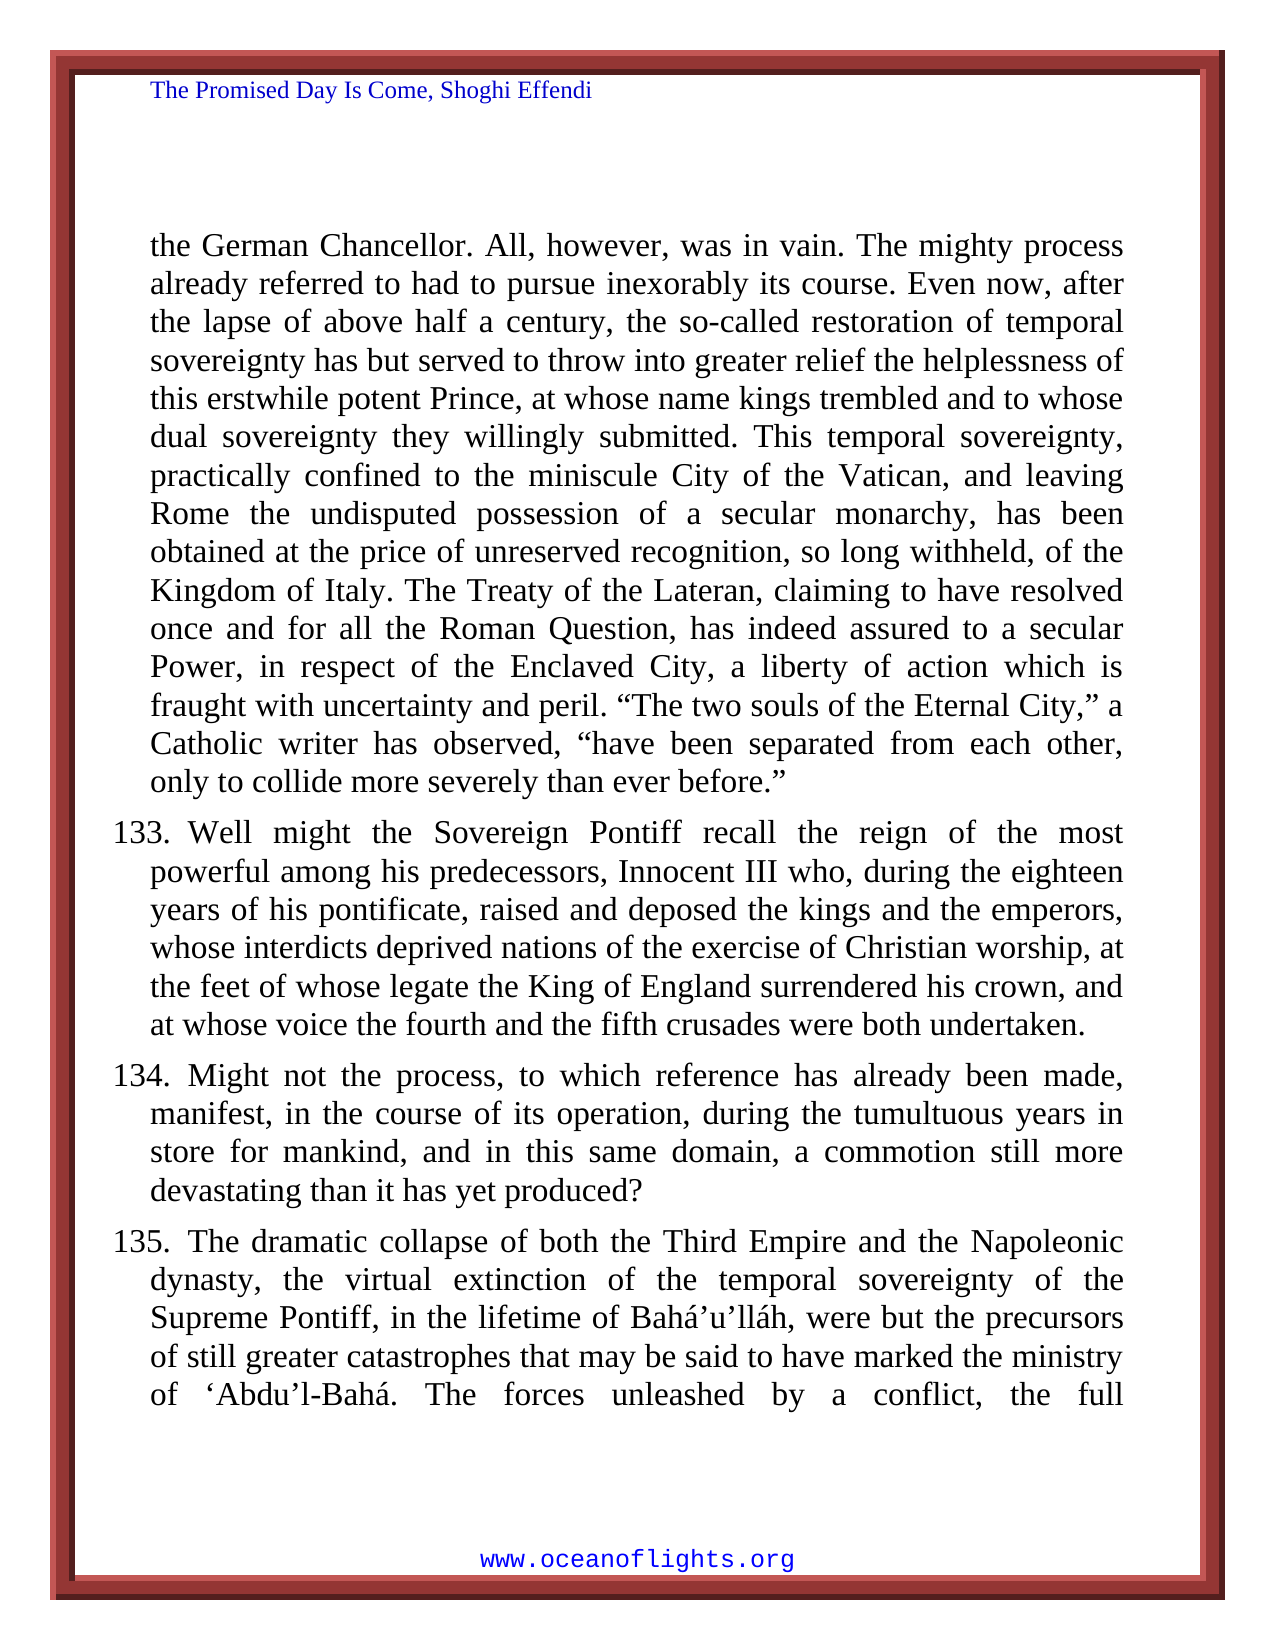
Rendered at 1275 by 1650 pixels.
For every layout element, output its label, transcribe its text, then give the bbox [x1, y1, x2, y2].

list Well might the Sovereign Pontiff recall the reign of the most powerful among his predecessors, Innocent III who, during the eighteen years of his pontificate, raised and deposed the kings and the emperors, whose interdicts deprived nations of the exercise of Christian worship, at the feet of whose legate the King of England surrendered his crown, and at whose voice the fourth and the fifth crusades were both undertaken. [112, 812, 1125, 1042]
list Might not the process, to which reference has already been made, manifest, in the course of its operation, during the tumultuous years in store for mankind, and in this same domain, a commotion still more devastating than it has yet produced? [112, 1055, 1125, 1208]
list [112, 225, 1125, 800]
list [112, 1221, 1125, 1412]
